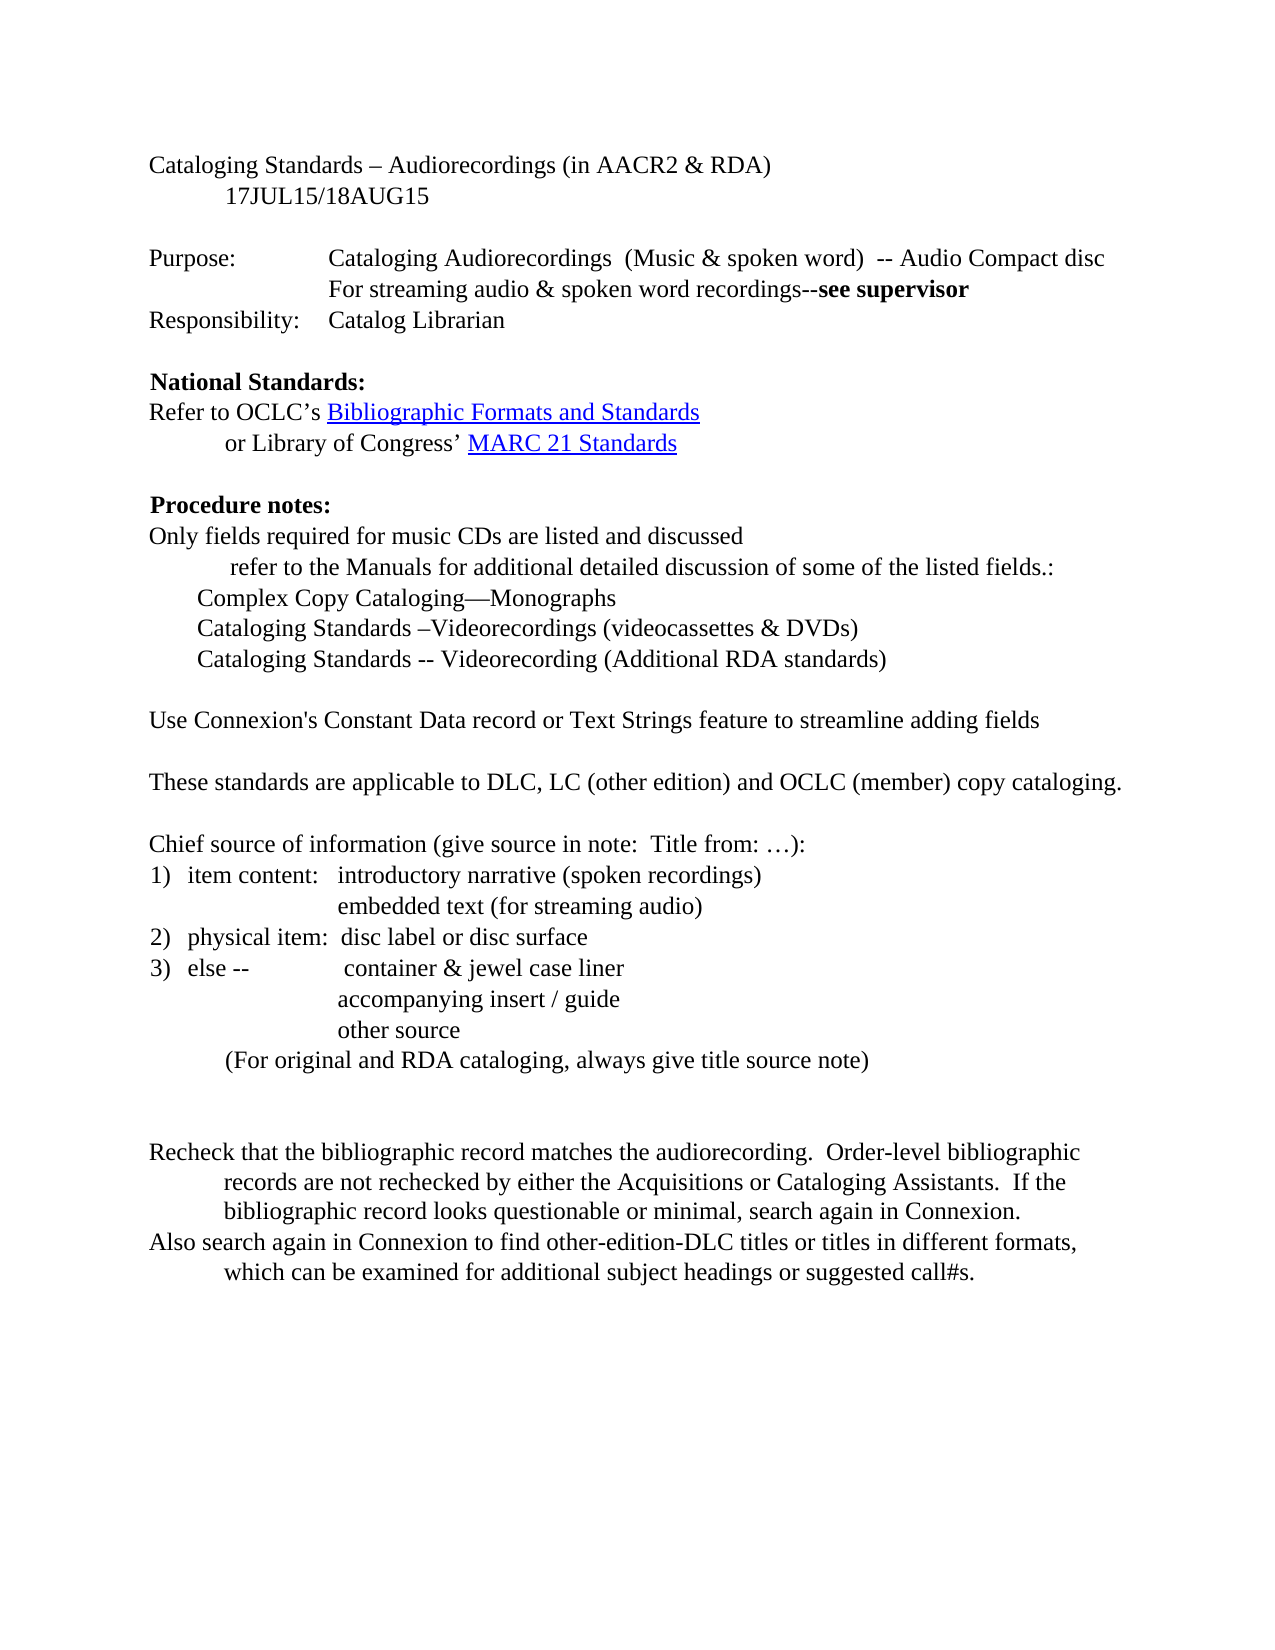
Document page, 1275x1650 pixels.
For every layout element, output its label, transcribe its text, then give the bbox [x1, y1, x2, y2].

text Responsibility: Catalog Librarian [148, 305, 1124, 334]
text Use Connexion's Constant Data record or Text Strings feature to streamline adding fields [148, 705, 1124, 734]
list physical item: disc label or disc surface [150, 922, 1124, 951]
text Purpose: Cataloging Audiorecordings (Music & spoken word) -- Audio Compact disc [148, 243, 1124, 272]
text accompanying insert / guide [262, 984, 1124, 1012]
text Also search again in Connexion to find other-edition-DLC titles or titles in different formats, which can be examined for additional subject headings or suggested call#s. [148, 1227, 1124, 1286]
text Refer to OCLC’s Bibliographic Formats and Standards or Library of Congress’ MARC 21 Standards [148, 397, 1124, 457]
text Only fields required for music CDs are listed and discussed [148, 521, 1124, 549]
text Cataloging Standards – Audiorecordings (in AACR2 & RDA) [148, 150, 1124, 179]
text Cataloging Standards -- Videorecording (Additional RDA standards) [148, 644, 1124, 673]
list else -- container & jewel case liner [150, 953, 1124, 982]
text Complex Copy Cataloging—Monographs [150, 583, 1124, 611]
text These standards are applicable to DLC, LC (other edition) and OCLC (member) copy cataloging. [148, 767, 1124, 796]
text refer to the Manuals for additional detailed discussion of some of the listed fields.: [223, 552, 1124, 580]
text Procedure notes: [150, 490, 1124, 519]
list item content: introductory narrative (spoken recordings) [150, 860, 1124, 889]
text Chief source of information (give source in note: Title from: …): [148, 829, 1124, 858]
text (For original and RDA cataloging, always give title source note) [151, 1046, 1124, 1074]
text 17JUL15/18AUG15 [225, 181, 1124, 210]
text National Standards: [150, 367, 1124, 396]
text embedded text (for streaming audio) [150, 891, 1124, 920]
text other source [267, 1015, 1124, 1043]
text For streaming audio & spoken word recordings--see supervisor [148, 274, 1124, 303]
text Cataloging Standards –Videorecordings (videocassettes & DVDs) [150, 613, 1124, 642]
text Recheck that the bibliographic record matches the audiorecording. Order-level bibliographic records are not rechecked by either the Acquisitions or Cataloging Assistants. If the bibliographic record looks questionable or minimal, search again in Connexion. [148, 1137, 1124, 1225]
